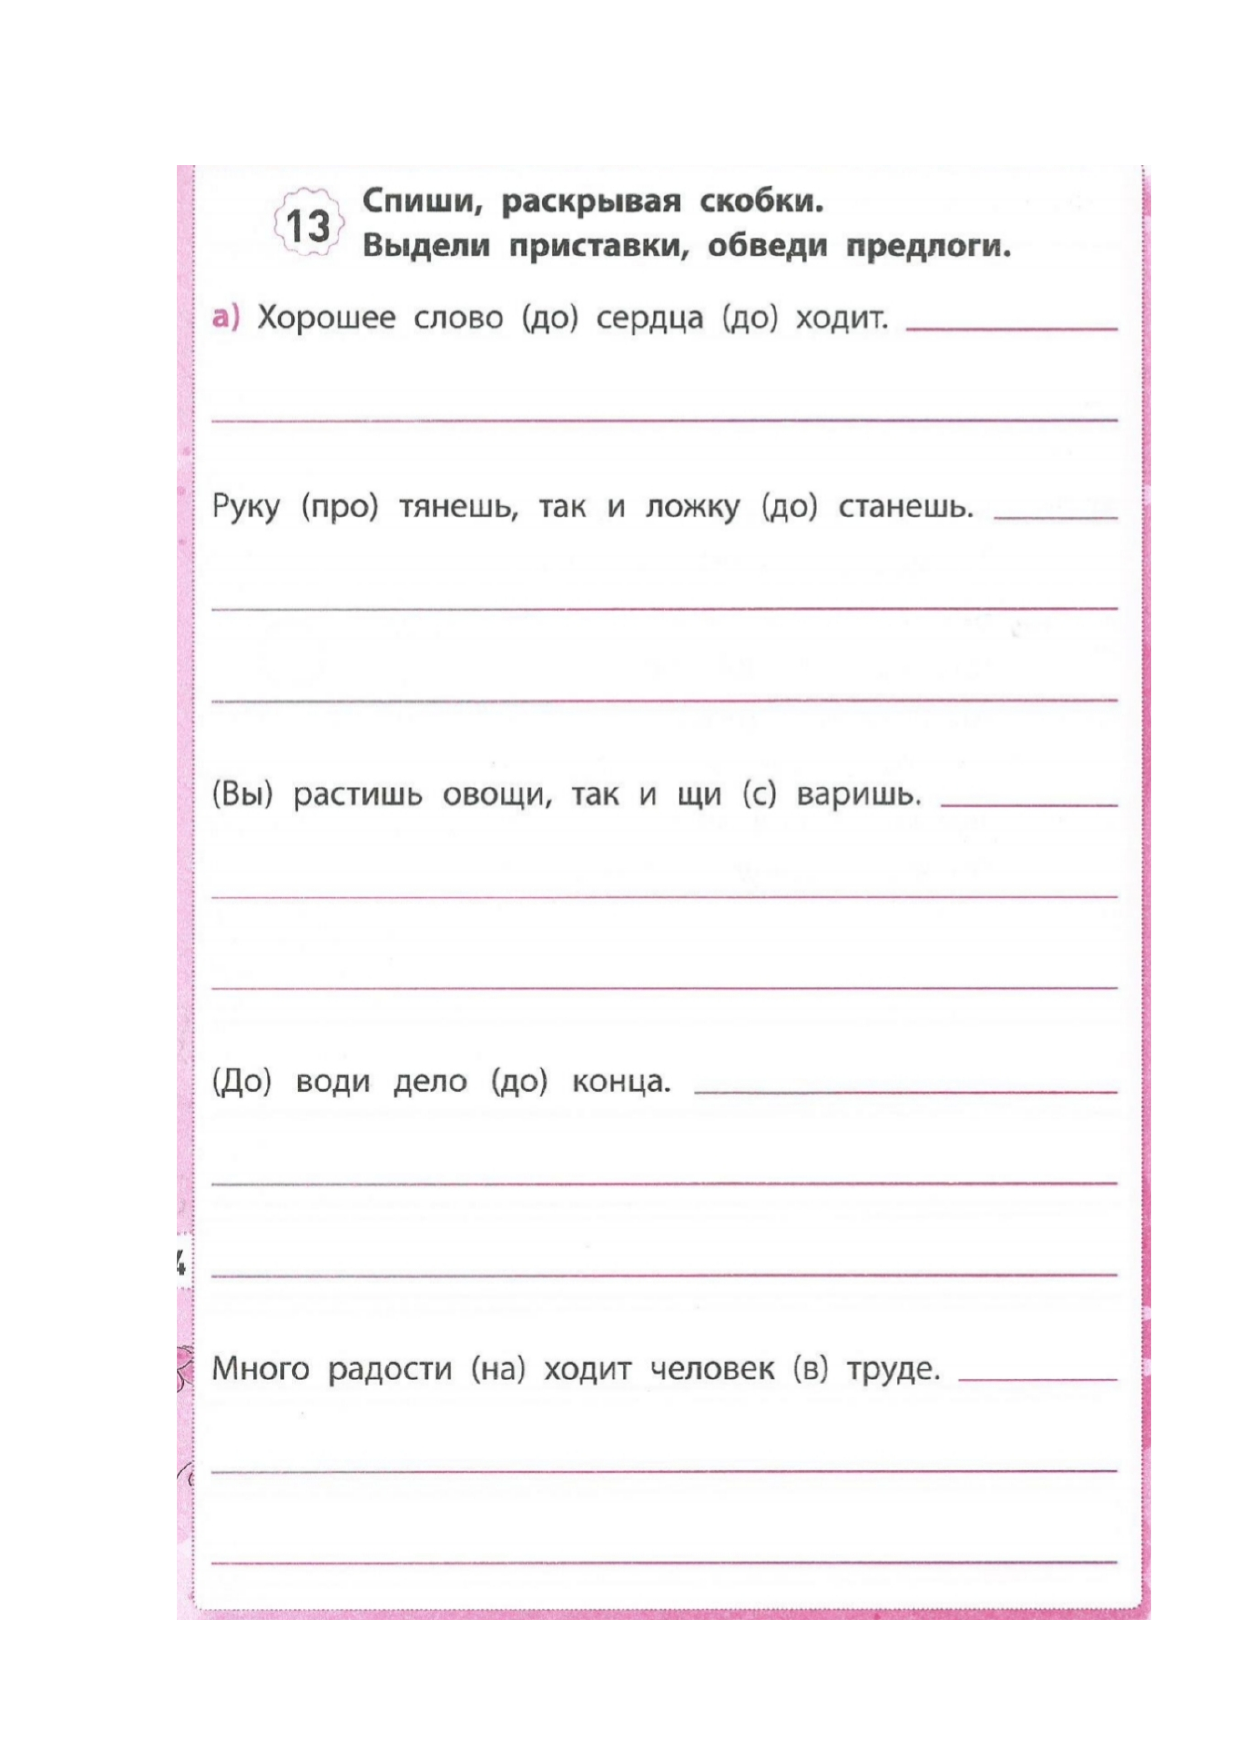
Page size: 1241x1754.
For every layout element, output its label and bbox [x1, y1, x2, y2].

picture [176, 165, 1152, 1620]
